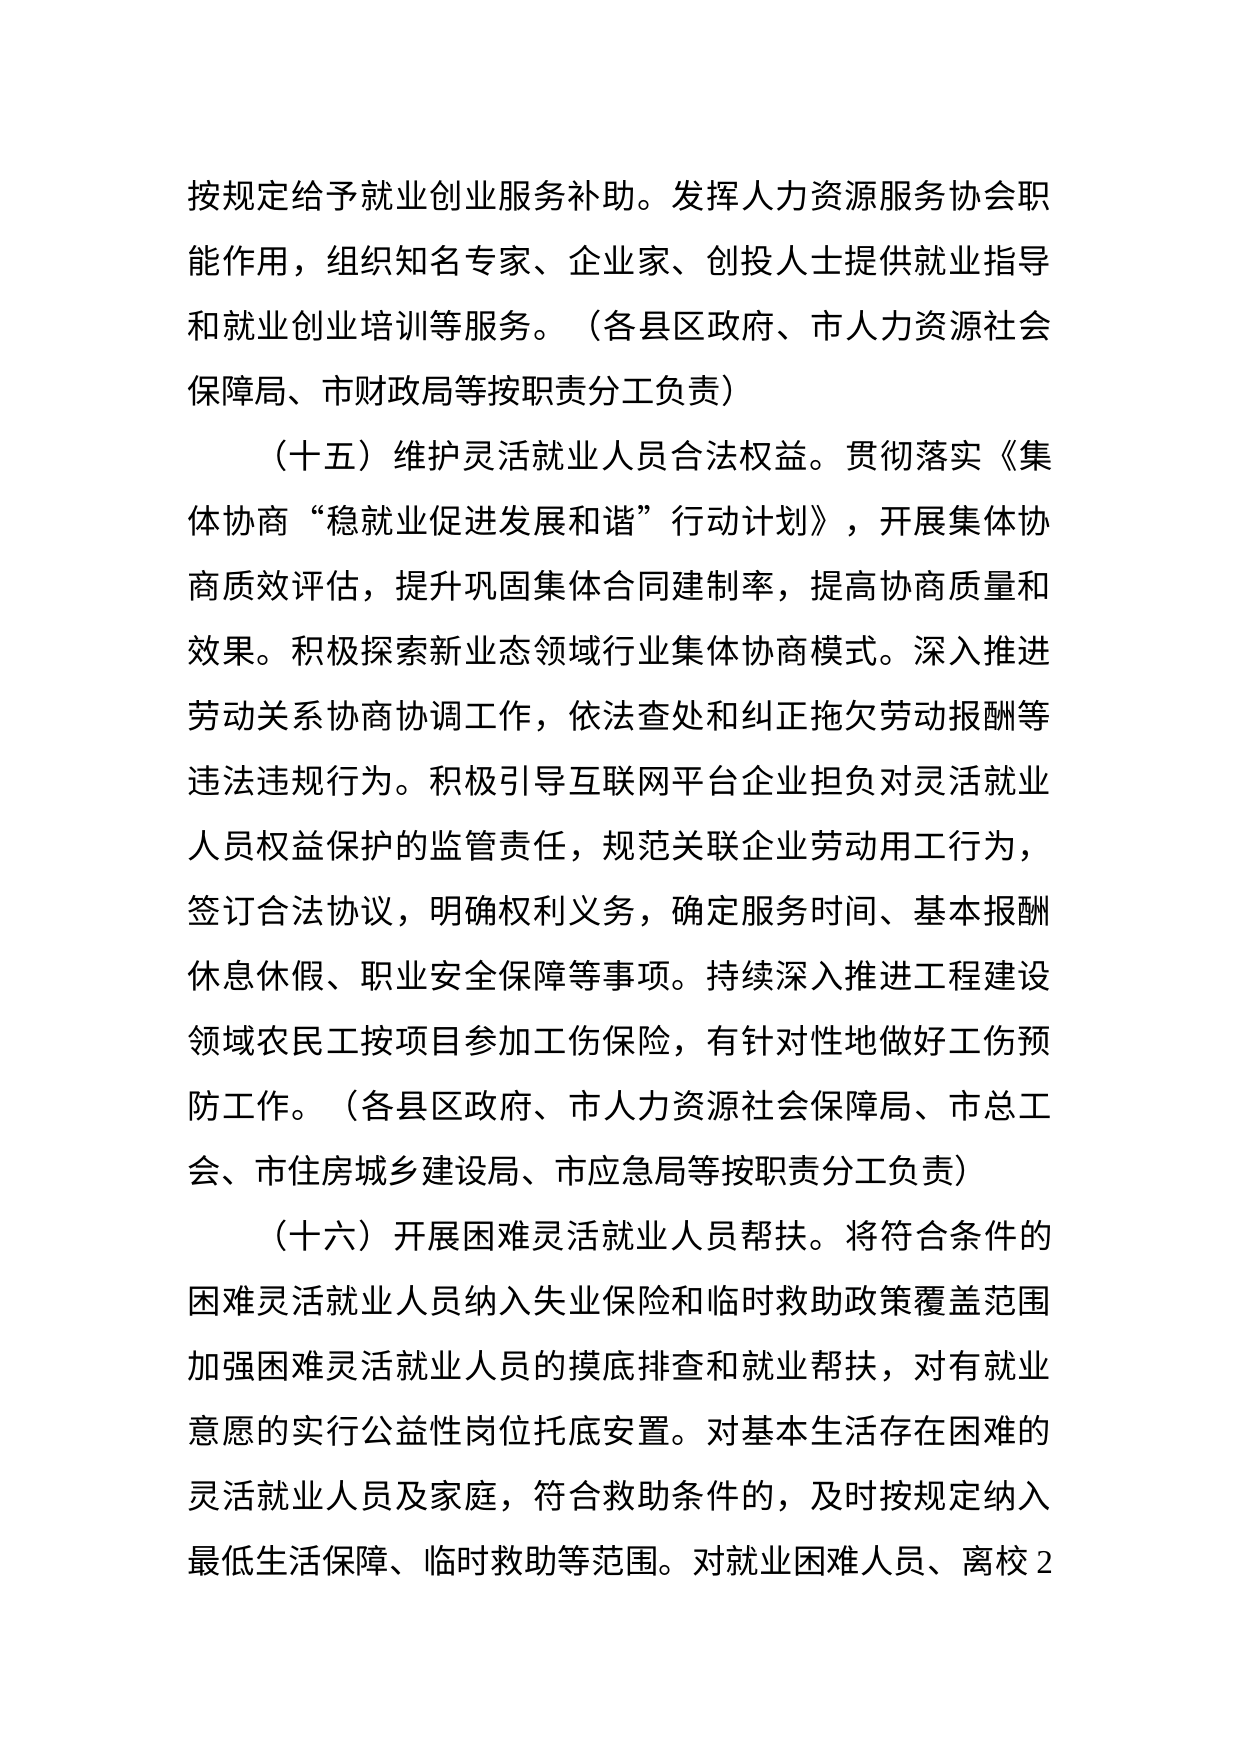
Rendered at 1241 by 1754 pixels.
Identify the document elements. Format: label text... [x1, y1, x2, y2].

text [187, 162, 1053, 422]
text （十五）维护灵活就业人员合法权益。贯彻落实《集体协商“稳就业促进发展和谐”行动计划》，开展集体协商质效评估，提升巩固集体合同建制率，提高协商质量和效果。积极探索新业态领域行业集体协商模式。深入推进劳动关系协商协调工作，依法查处和纠正拖欠劳动报酬等违法违规行为。积极引导互联网平台企业担负对灵活就业人员权益保护的监管责任，规范关联企业劳动用工行为，签订合法协议，明确权利义务，确定服务时间、基本报酬、休息休假、职业安全保障等事项。持续深入推进工程建设领域农民工按项目参加工伤保险，有针对性地做好工伤预防工作。（各县区政府、市人力资源社会保障局、市总工会、市住房城乡建设局、市应急局等按职责分工负责） [187, 422, 1053, 1202]
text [187, 1202, 1053, 1592]
